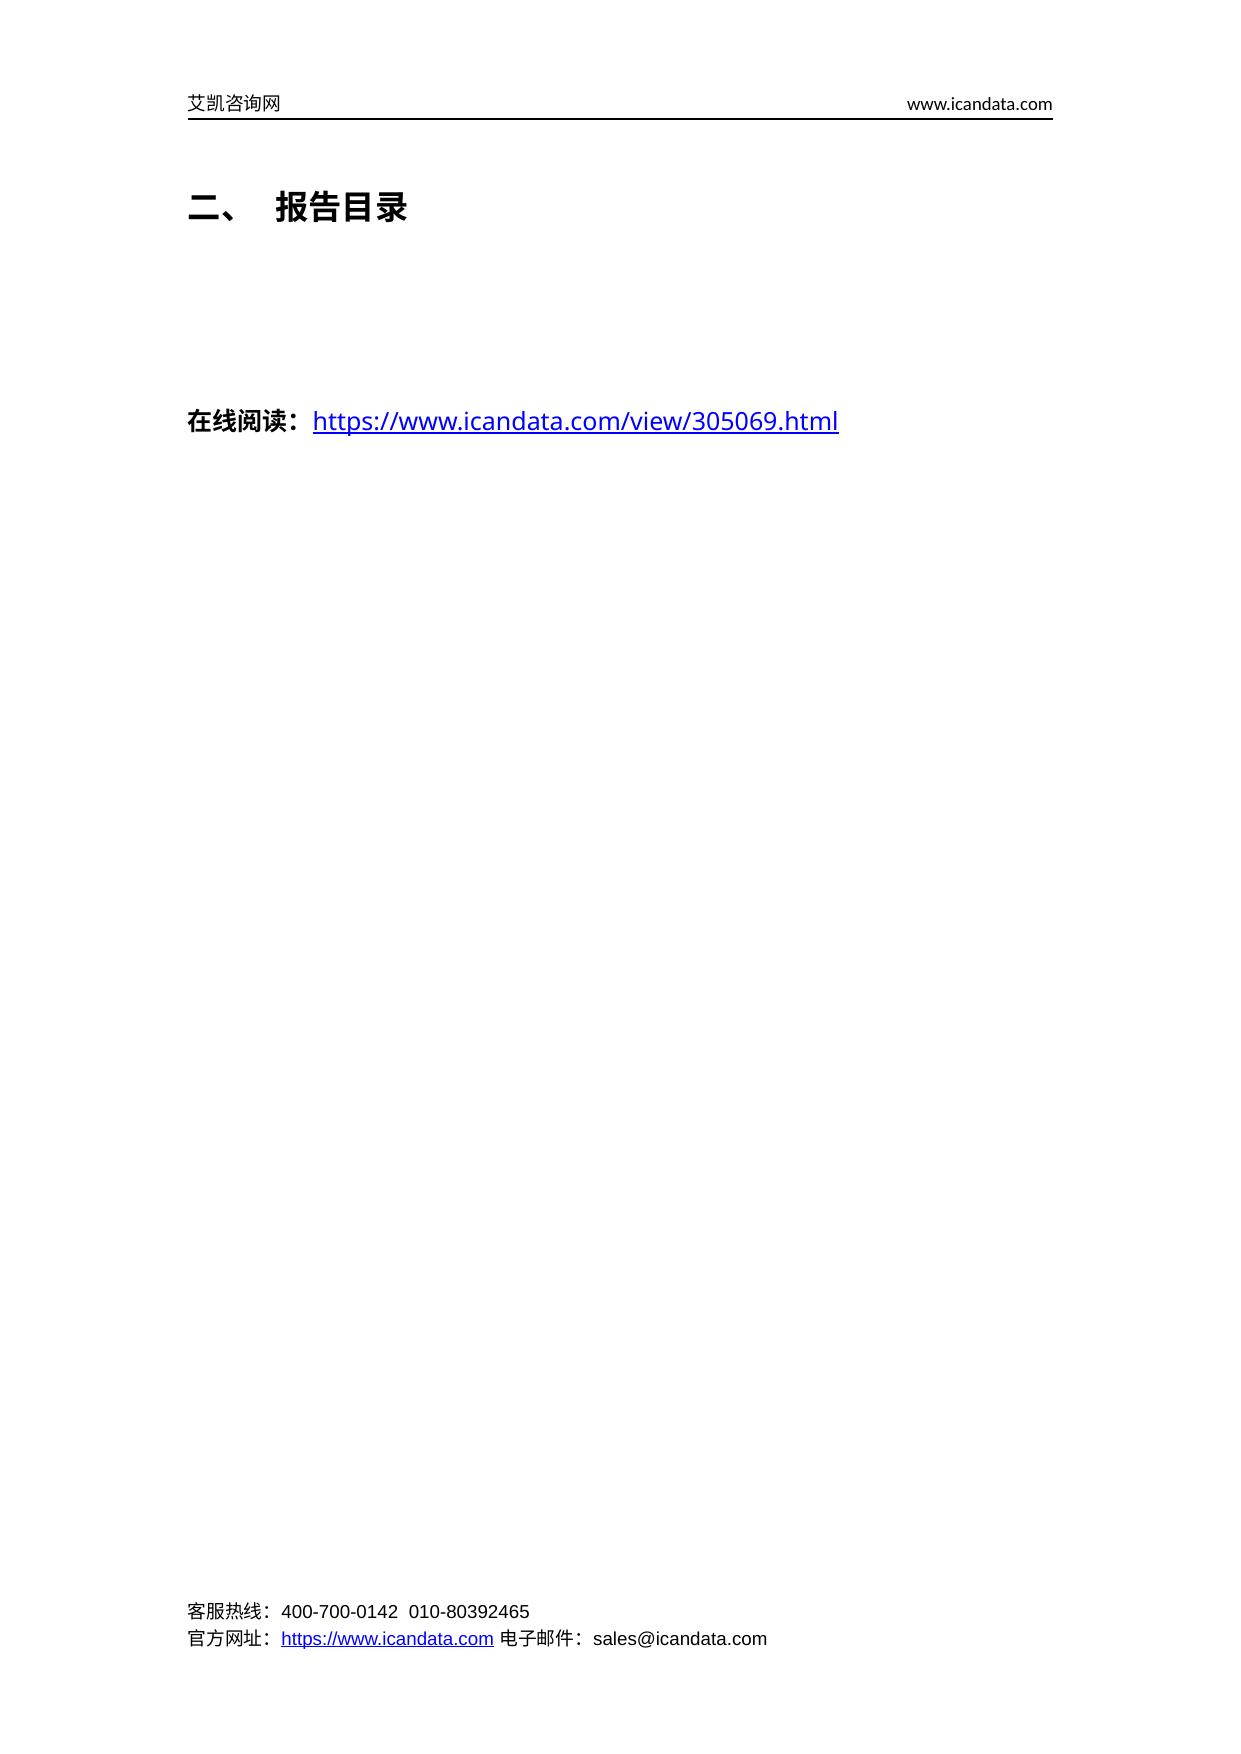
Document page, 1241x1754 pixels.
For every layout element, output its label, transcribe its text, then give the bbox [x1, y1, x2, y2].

text 在线阅读：https://www.icandata.com/view/305069.html [187, 387, 1053, 452]
subtitle 报告目录 [187, 172, 1053, 237]
